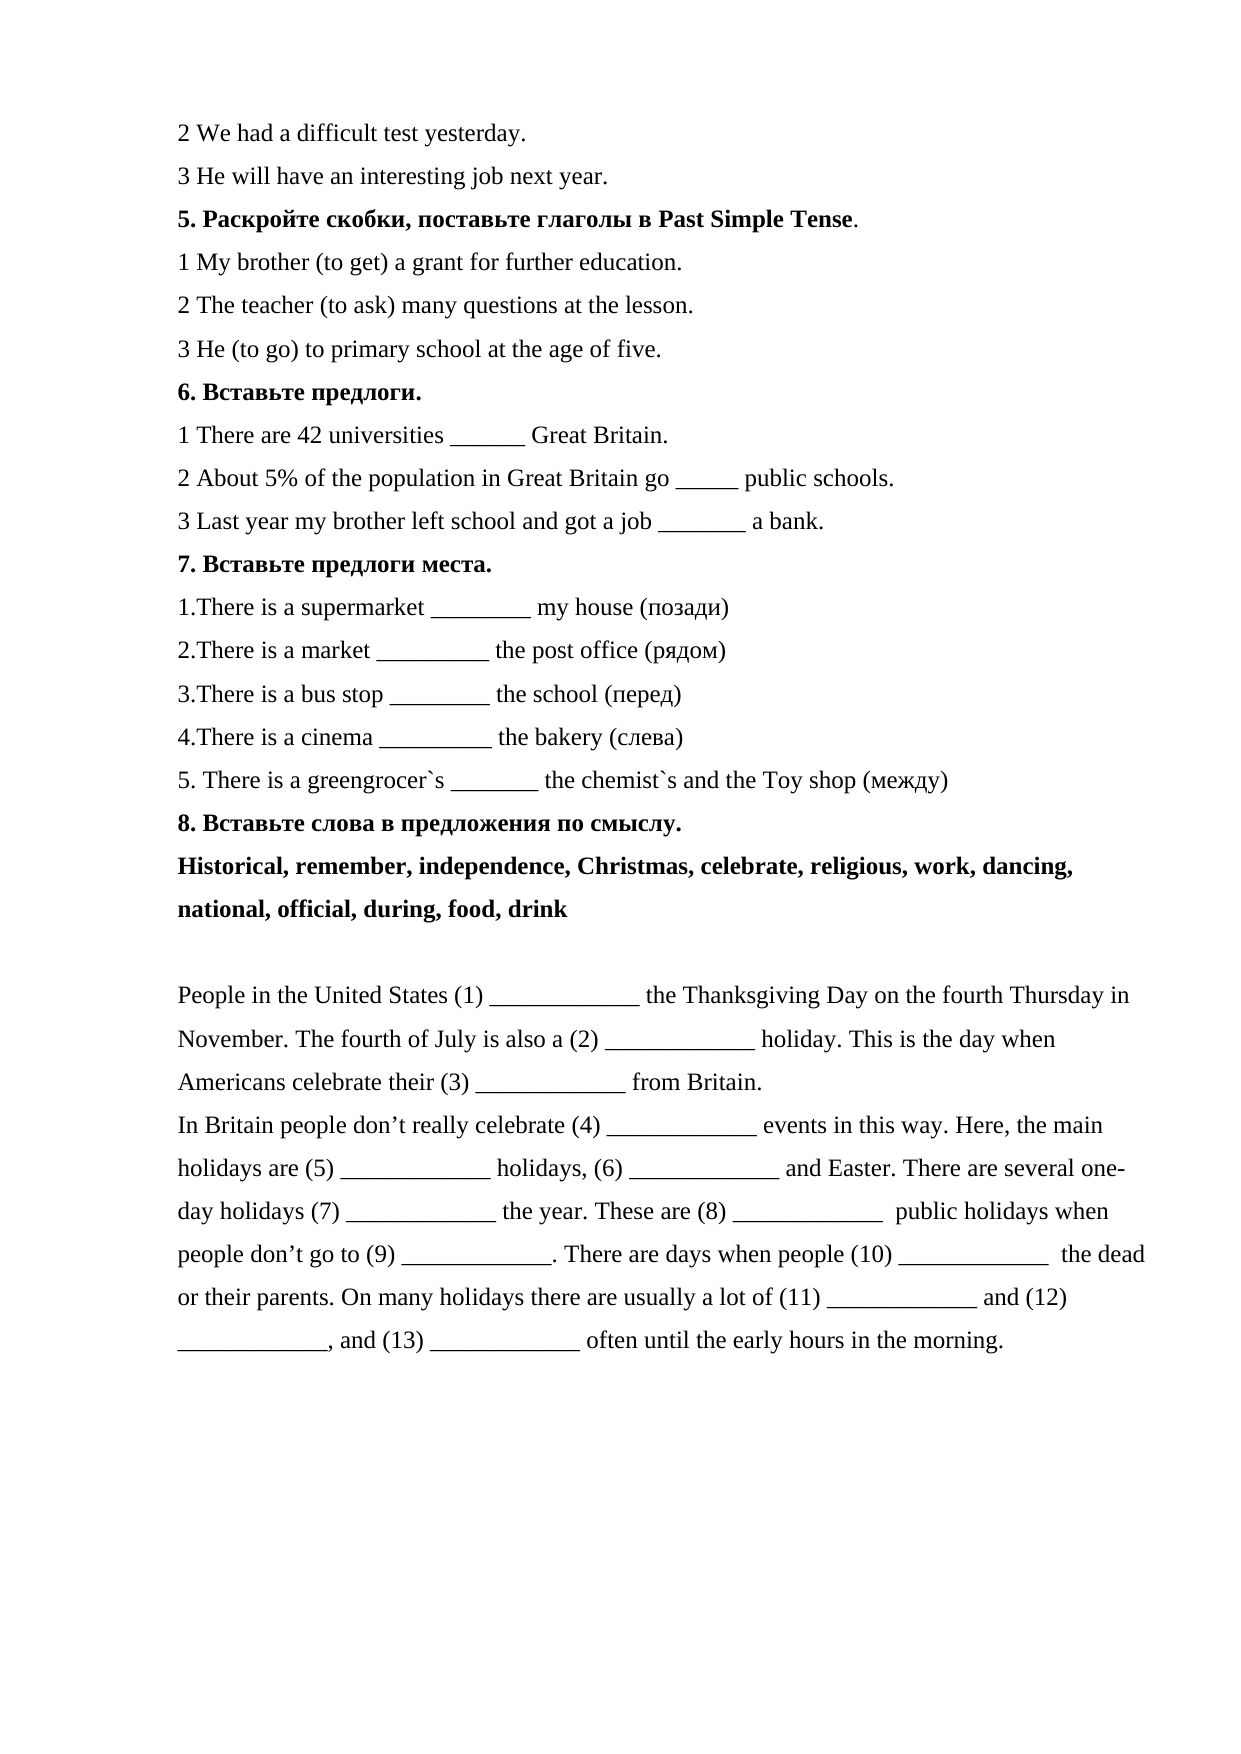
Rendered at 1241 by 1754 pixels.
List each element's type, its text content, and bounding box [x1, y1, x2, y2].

text Historical, remember, independence, Christmas, celebrate, religious, work, dancing, national, official, during, food, drink [177, 851, 1152, 923]
text 1.There is a supermarket ________ my house (позади) [177, 592, 1152, 621]
text People in the United States (1) ____________ the Thanksgiving Day on the fourth Thursday in November. The fourth of July is also a (2) ____________ holiday. This is the day when Americans celebrate their (3) ____________ from Britain. [177, 981, 1152, 1096]
text 2 We had a difficult test yesterday. [177, 118, 1152, 147]
text 8. Вставьте слова в предложения по смыслу. [177, 808, 1152, 837]
text 2.There is a market _________ the post office (рядом) [177, 636, 1152, 664]
text 5. Раскройте скобки, поставьте глаголы в Past Simple Tense. [177, 204, 1152, 233]
text 1 There are 42 universities ______ Great Britain. [177, 420, 1152, 449]
text 4.There is a cinema _________ the bakery (слева) [177, 722, 1152, 751]
text 3 He (to go) to primary school at the age of five. [177, 334, 1152, 362]
text 7. Вставьте предлоги места. [177, 549, 1152, 578]
text 3.There is a bus stop ________ the school (перед) [177, 679, 1152, 707]
text In Britain people don’t really celebrate (4) ____________ events in this way. Here, the main holidays are (5) ____________ holidays, (6) ____________ and Easter. There are several one-day holidays (7) ____________ the year. These are (8) ____________ public holidays when people don’t go to (9) ____________. There are days when people (10) ____________ the dead or their parents. On many holidays there are usually a lot of (11) ____________ and (12) ____________, and (13) ____________ often until the early hours in the morning. [177, 1110, 1152, 1354]
text 3 Last year my brother left school and got a job _______ a bank. [177, 506, 1152, 535]
text 3 He will have an interesting job next year. [177, 161, 1152, 190]
text 1 My brother (to get) a grant for further education. [177, 247, 1152, 276]
text 5. There is a greengrocer`s _______ the chemist`s and the Toy shop (между) [177, 765, 1152, 794]
text 2 About 5% of the population in Great Britain go _____ public schools. [177, 463, 1152, 492]
text 6. Вставьте предлоги. [177, 377, 1152, 406]
text 2 The teacher (to ask) many questions at the lesson. [177, 291, 1152, 319]
